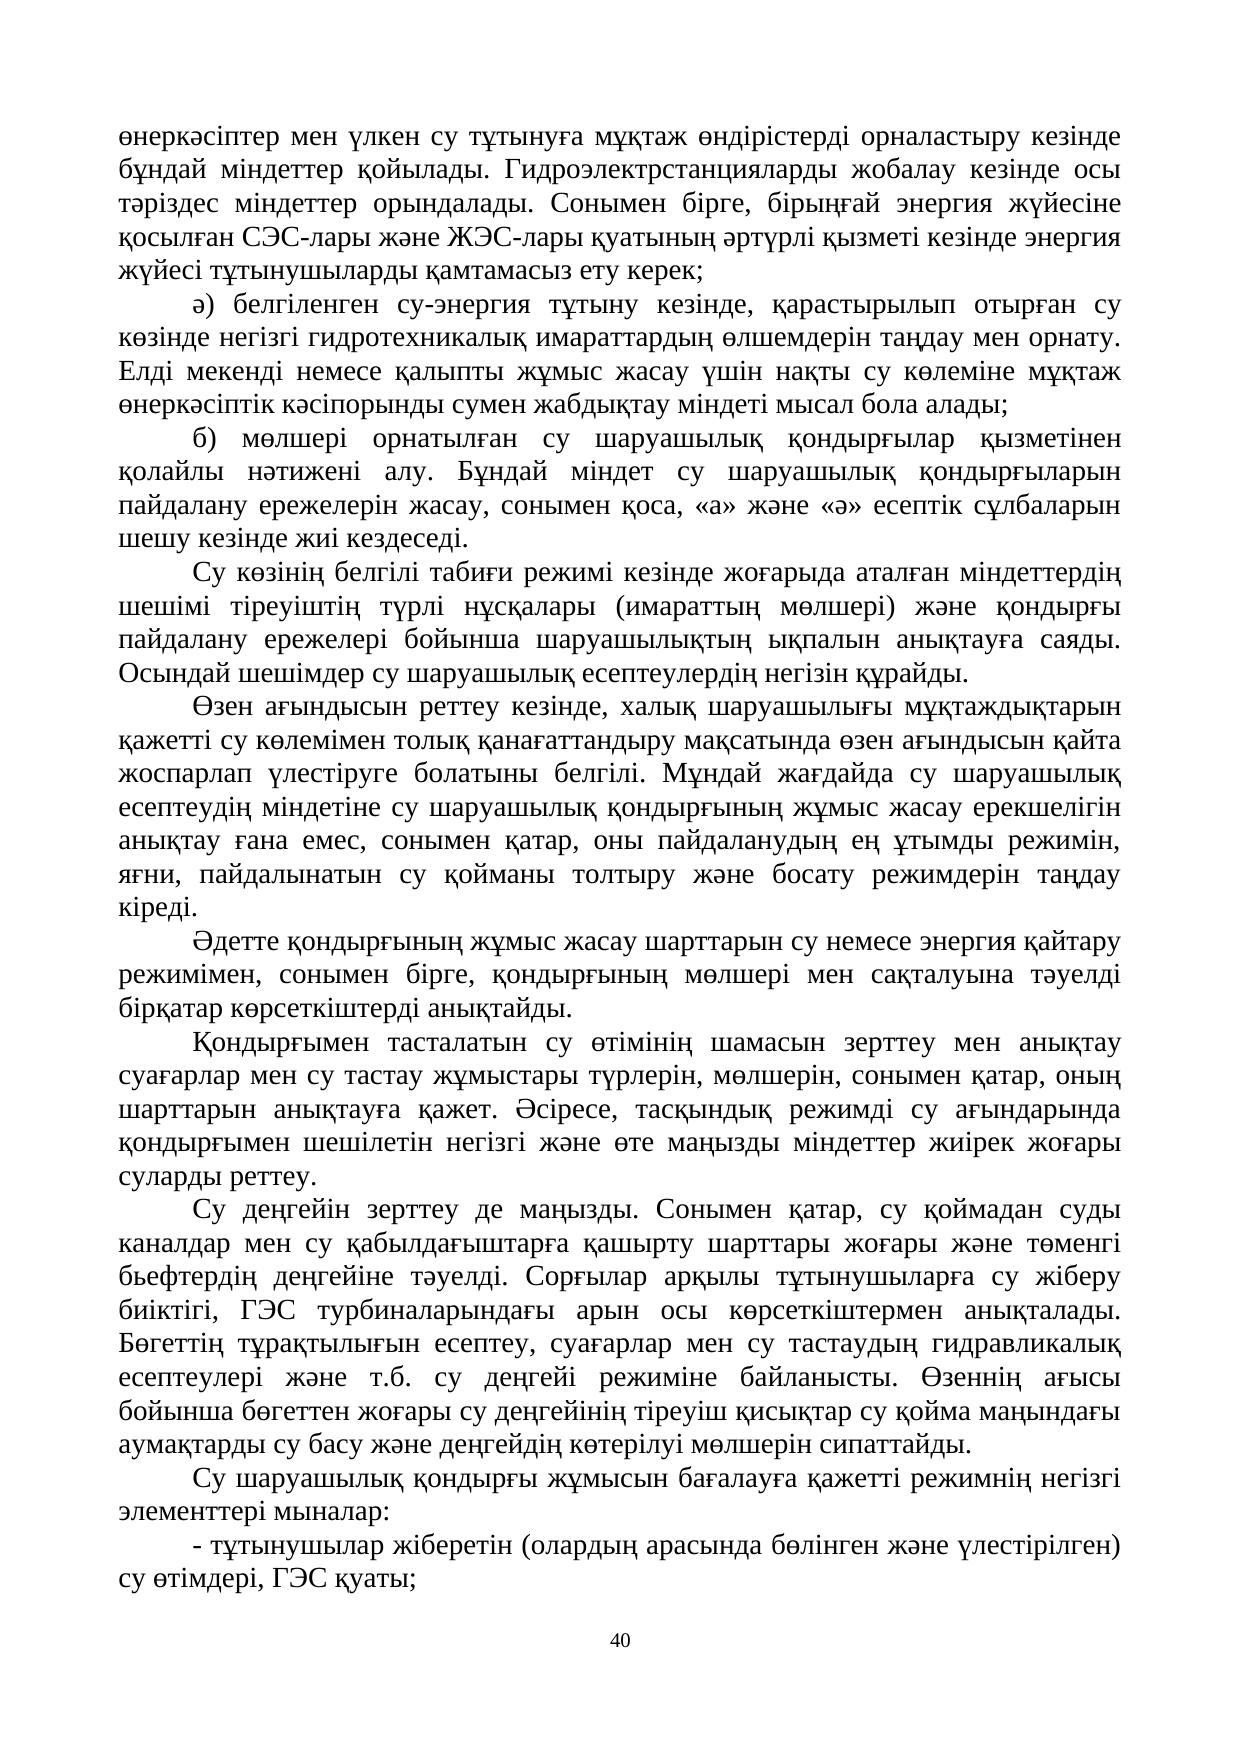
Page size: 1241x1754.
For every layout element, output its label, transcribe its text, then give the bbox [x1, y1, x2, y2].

text ә) белгіленген су-энергия тұтыну кезінде, қарастырылып отырған су көзінде негізгі гидротехникалық имараттардың өлшемдерін таңдау мен орнату. Елді мекенді немесе қалыпты жұмыс жасау үшін нақты су көлеміне мұқтаж өнеркәсіптік кәсіпорынды сумен жабдықтау міндеті мысал бола алады; [118, 286, 1122, 420]
text Әдетте қондырғының жұмыс жасау шарттарын су немесе энергия қайтару режимімен, сонымен бірге, қондырғының мөлшері мен сақталуына тәуелді бірқатар көрсеткіштерді анықтайды. [118, 923, 1122, 1024]
text Су көзінің белгілі табиғи режимі кезінде жоғарыда аталған міндеттердің шешімі тіреуіштің түрлі нұсқалары (имараттың мөлшері) және қондырғы пайдалану ережелері бойынша шаруашылықтың ықпалын анықтауға саяды. Осындай шешімдер су шаруашылық есептеулердің негізін құрайды. [118, 554, 1122, 688]
text Қондырғымен тасталатын су өтімінің шамасын зерттеу мен анықтау суағарлар мен су тастау жұмыстары түрлерін, мөлшерін, сонымен қатар, оның шарттарын анықтауға қажет. Әсіресе, тасқындық режимді су ағындарында қондырғымен шешілетін негізгі және өте маңызды міндеттер жиірек жоғары суларды реттеу. [118, 1024, 1122, 1191]
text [118, 118, 1122, 286]
text Су деңгейін зерттеу де маңызды. Сонымен қатар, су қоймадан суды каналдар мен су қабылдағыштарға қашырту шарттары жоғары және төменгі бьефтердің деңгейіне тәуелді. Сорғылар арқылы тұтынушыларға су жіберу биіктігі, ГЭС турбиналарындағы арын осы көрсеткіштермен анықталады. Бөгеттің тұрақтылығын есептеу, суағарлар мен су тастаудың гидравликалық есептеулері және т.б. су деңгейі режиміне байланысты. Өзеннің ағысы бойынша бөгеттен жоғары су деңгейінің тіреуіш қисықтар су қойма маңындағы аумақтарды су басу және деңгейдің көтерілуі мөлшерін сипаттайды. [118, 1191, 1122, 1460]
text - тұтынушылар жіберетін (олардың арасында бөлінген және үлестірілген) су өтімдері, ГЭС қуаты; [118, 1527, 1122, 1594]
text б) мөлшері орнатылған су шаруашылық қондырғылар қызметінен қолайлы нәтижені алу. Бұндай міндет су шаруашылық қондырғыларын пайдалану ережелерін жасау, сонымен қоса, «а» және «ә» есептік сұлбаларын шешу кезінде жиі кездеседі. [118, 420, 1122, 554]
text Өзен ағындысын реттеу кезінде, халық шаруашылығы мұқтаждықтарын қажетті су көлемімен толық қанағаттандыру мақсатында өзен ағындысын қайта жоспарлап үлестіруге болатыны белгілі. Мұндай жағдайда су шаруашылық есептеудің міндетіне су шаруашылық қондырғының жұмыс жасау ерекшелігін анықтау ғана емес, сонымен қатар, оны пайдаланудың ең ұтымды режимін, яғни, пайдалынатын су қойманы толтыру және босату режимдерін таңдау кіреді. [118, 688, 1122, 923]
text Су шаруашылық қондырғы жұмысын бағалауға қажетті режимнің негізгі элементтері мыналар: [118, 1460, 1122, 1527]
